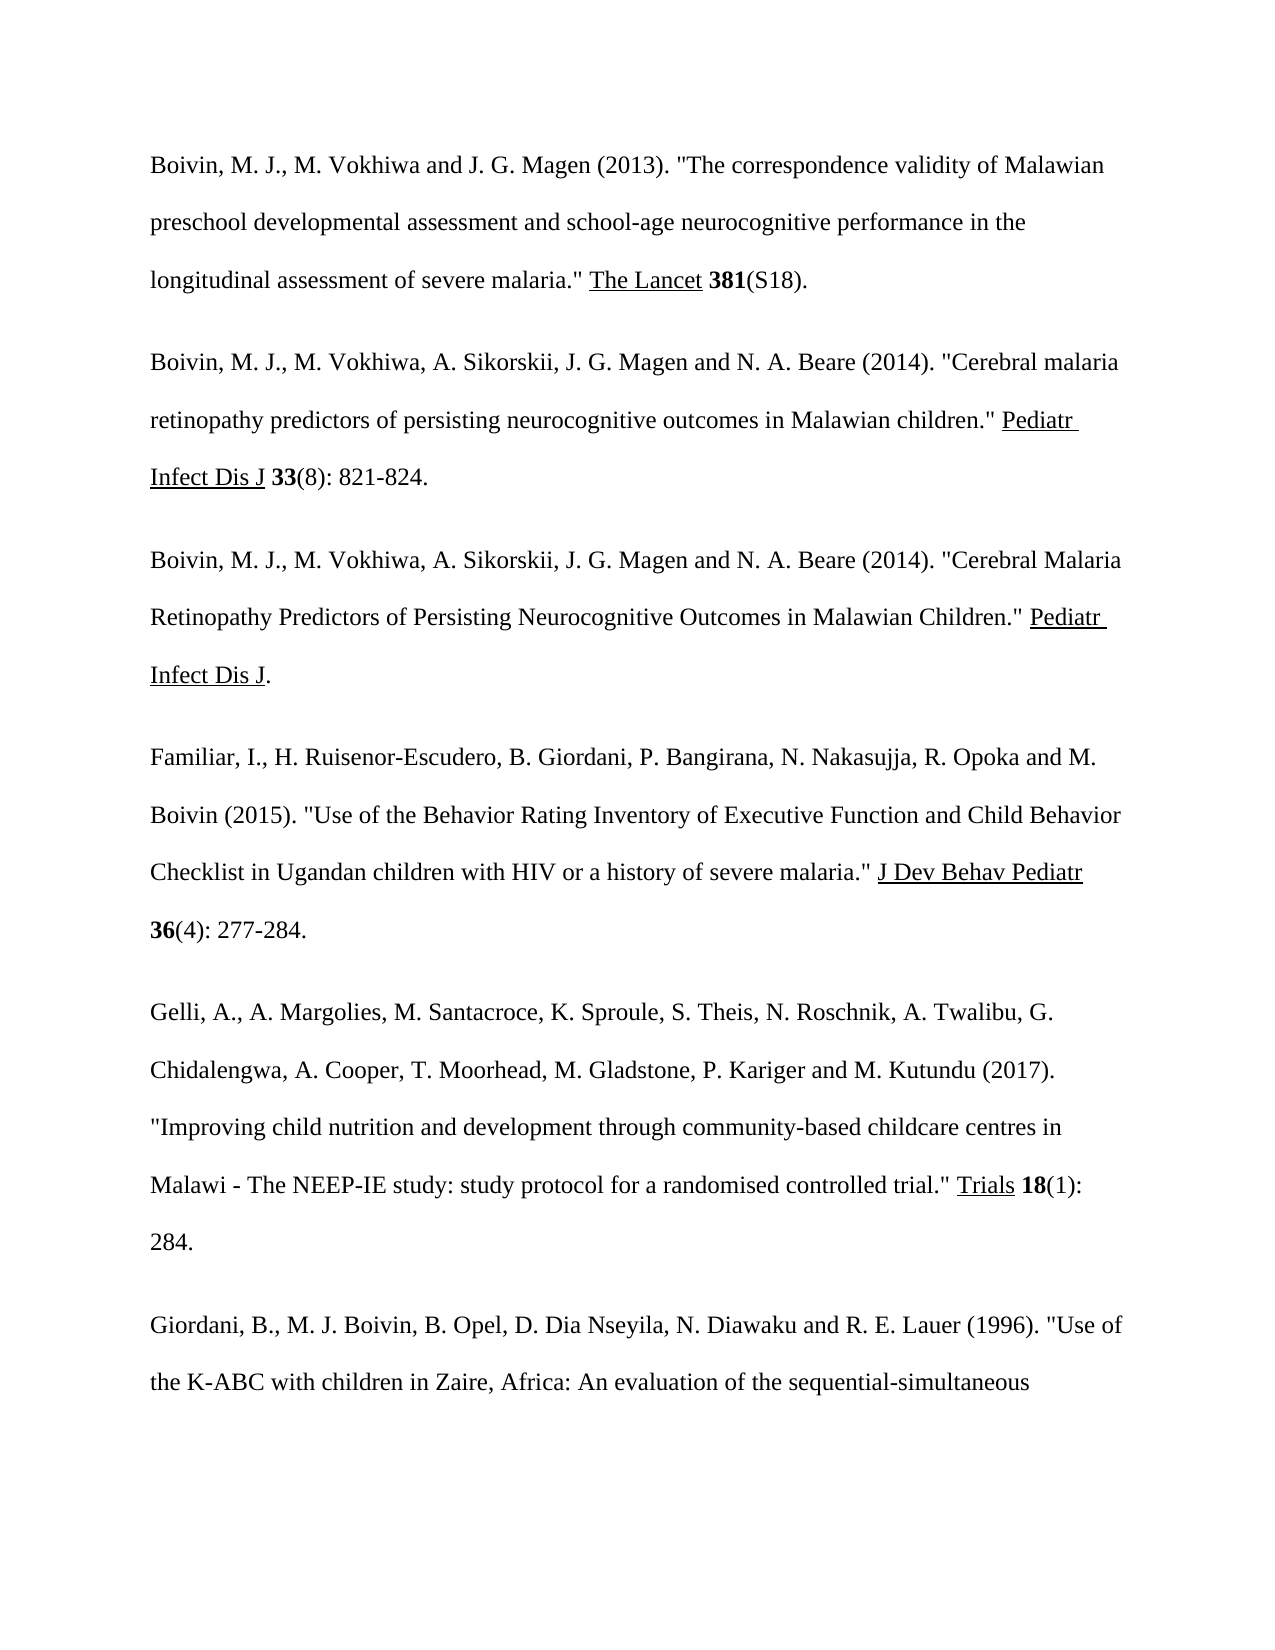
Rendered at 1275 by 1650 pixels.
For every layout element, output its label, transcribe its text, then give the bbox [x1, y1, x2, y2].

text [150, 1310, 1125, 1396]
text Boivin, M. J., M. Vokhiwa, A. Sikorskii, J. G. Magen and N. A. Beare (2014). "Cerebral malaria retinopathy predictors of persisting neurocognitive outcomes in Malawian children." Pediatr Infect Dis J 33(8): 821-824. [150, 347, 1125, 491]
text Gelli, A., A. Margolies, M. Santacroce, K. Sproule, S. Theis, N. Roschnik, A. Twalibu, G. Chidalengwa, A. Cooper, T. Moorhead, M. Gladstone, P. Kariger and M. Kutundu (2017). "Improving child nutrition and development through community-based childcare centres in Malawi - The NEEP-IE study: study protocol for a randomised controlled trial." Trials 18(1): 284. [150, 997, 1125, 1256]
text Familiar, I., H. Ruisenor-Escudero, B. Giordani, P. Bangirana, N. Nakasujja, R. Opoka and M. Boivin (2015). "Use of the Behavior Rating Inventory of Executive Function and Child Behavior Checklist in Ugandan children with HIV or a history of severe malaria." J Dev Behav Pediatr 36(4): 277-284. [150, 742, 1125, 944]
text Boivin, M. J., M. Vokhiwa, A. Sikorskii, J. G. Magen and N. A. Beare (2014). "Cerebral Malaria Retinopathy Predictors of Persisting Neurocognitive Outcomes in Malawian Children." Pediatr Infect Dis J. [150, 545, 1125, 689]
text Boivin, M. J., M. Vokhiwa and J. G. Magen (2013). "The correspondence validity of Malawian preschool developmental assessment and school-age neurocognitive performance in the longitudinal assessment of severe malaria." The Lancet 381(S18). [150, 150, 1125, 294]
